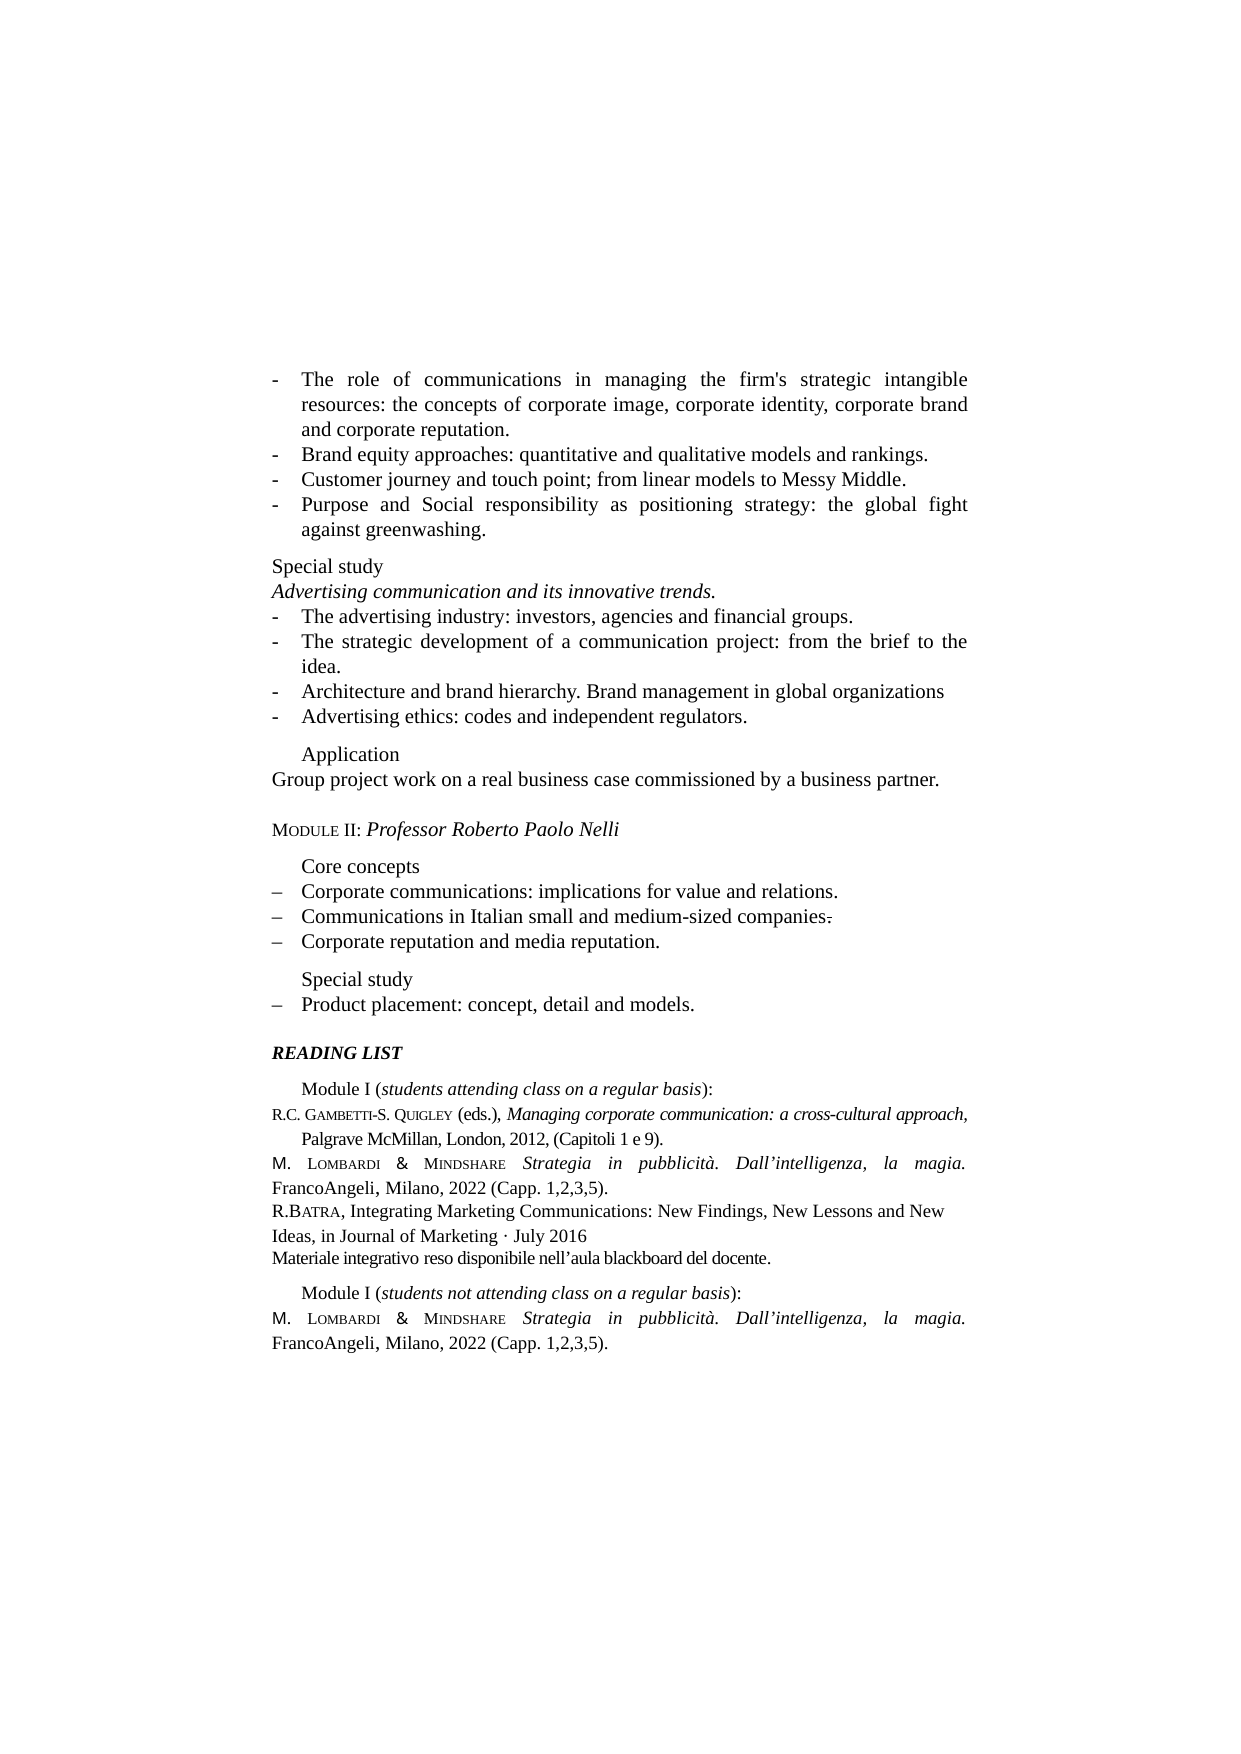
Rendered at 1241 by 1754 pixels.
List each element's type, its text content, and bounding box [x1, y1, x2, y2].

text M. Lombardi & Mindshare Strategia in pubblicità. Dall’intelligenza, la magia. FrancoAngeli, Milano, 2022 (Capp. 1,2,3,5). [272, 1304, 968, 1354]
text – Corporate communications: implications for value and relations. [272, 879, 968, 904]
text Group project work on a real business case commissioned by a business partner. [272, 766, 968, 791]
text READING LIST [272, 1041, 968, 1064]
text Module II: Professor Roberto Paolo Nelli [272, 816, 968, 841]
text Module I (students attending class on a regular basis): [272, 1077, 968, 1099]
text R.C. Gambetti-S. Quigley (eds.), Managing corporate communication: a cross-cultural approach, Palgrave McMillan, London, 2012, (Capitoli 1 e 9). [272, 1099, 968, 1149]
text – Communications in Italian small and medium-sized companies. [272, 904, 968, 929]
text Core concepts [272, 854, 968, 879]
text R.Batra, Integrating Marketing Communications: New Findings, New Lessons and New [272, 1199, 968, 1221]
list Customer journey and touch point; from linear models to Messy Middle. [272, 466, 968, 491]
list The strategic development of a communication project: from the brief to the idea. [272, 629, 968, 679]
text Advertising communication and its innovative trends. [272, 579, 968, 604]
list Advertising ethics: codes and independent regulators. [272, 704, 968, 729]
text Materiale integrativo reso disponibile nell’aula blackboard del docente. [272, 1246, 968, 1269]
list The advertising industry: investors, agencies and financial groups. [272, 604, 968, 629]
text Application [272, 741, 968, 766]
text Special study [272, 554, 968, 579]
list Purpose and Social responsibility as positioning strategy: the global fight against greenwashing. [272, 491, 968, 541]
list Architecture and brand hierarchy. Brand management in global organizations [272, 679, 968, 704]
text M. Lombardi & Mindshare Strategia in pubblicità. Dall’intelligenza, la magia. FrancoAngeli, Milano, 2022 (Capp. 1,2,3,5). [272, 1149, 968, 1199]
text Special study [272, 966, 968, 991]
list Brand equity approaches: quantitative and qualitative models and rankings. [272, 441, 968, 466]
text Module I (students not attending class on a regular basis): [272, 1281, 968, 1304]
text Ideas, in Journal of Marketing · July 2016 [272, 1221, 968, 1246]
text – Corporate reputation and media reputation. [272, 929, 968, 954]
list The role of communications in managing the firm's strategic intangible resources: the concepts of corporate image, corporate identity, corporate brand and corporate reputation. [272, 366, 968, 441]
text – Product placement: concept, detail and models. [272, 991, 968, 1016]
